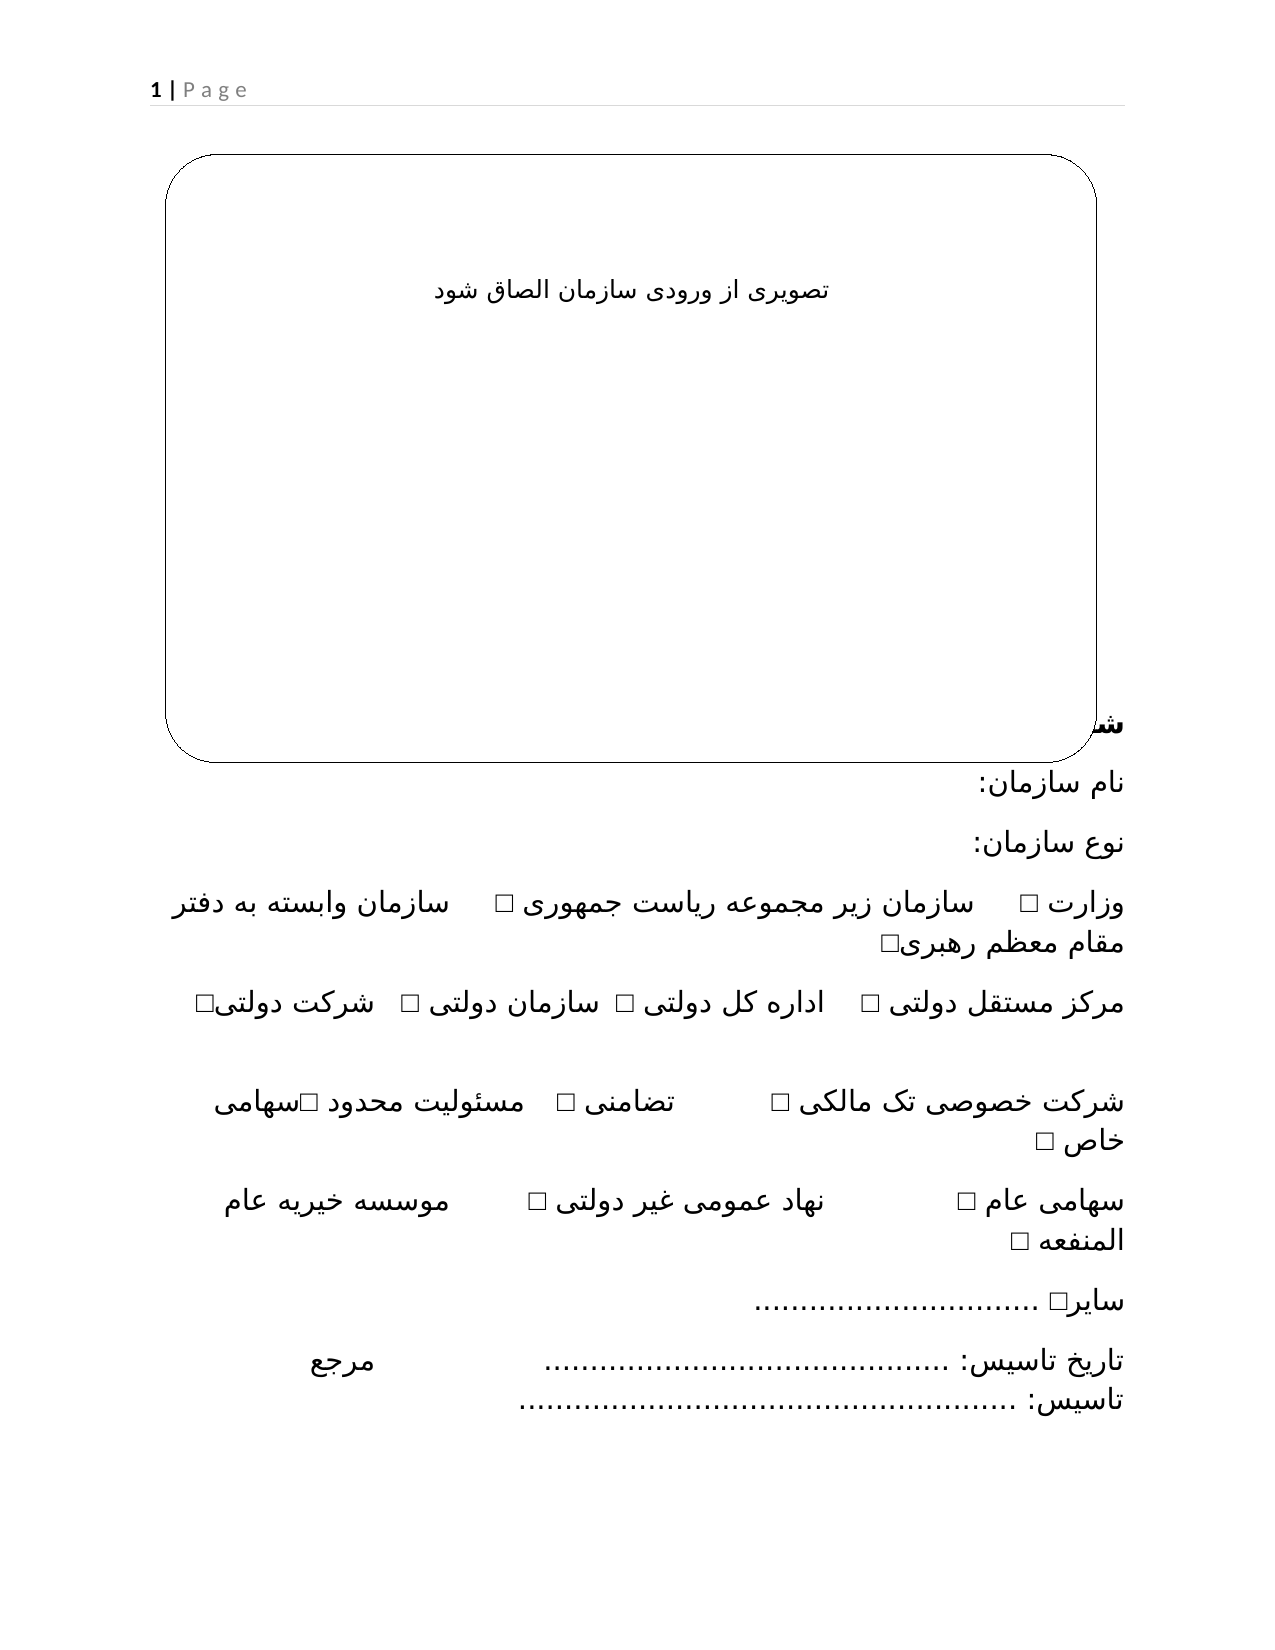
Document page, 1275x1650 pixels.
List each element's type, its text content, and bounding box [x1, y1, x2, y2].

text سهامی عام □ نهاد عمومی غیر دولتی □ موسسه خیریه عام المنفعه □ [150, 1183, 1125, 1257]
text سایر□ ............................... [150, 1283, 1125, 1317]
text نوع سازمان: [150, 826, 1125, 859]
text نام سازمان: [150, 766, 1125, 800]
text مرکز مستقل دولتی □ اداره کل دولتی □ سازمان دولتی □ شرکت دولتی□ [150, 985, 1125, 1058]
text شناسنامه سازمان [1089, 706, 1125, 740]
text تاریخ تاسیس: ............................................ مرجع تاسیس: ...................................................... [150, 1343, 1125, 1416]
text وزارت □ سازمان زیر مجموعه ریاست جمهوری □ سازمان وابسته به دفتر مقام معظم رهبری□ [150, 885, 1125, 959]
text شرکت خصوصی تک مالکی □ تضامنی □ مسئولیت محدود □ سهامی خاص □ [150, 1084, 1125, 1157]
